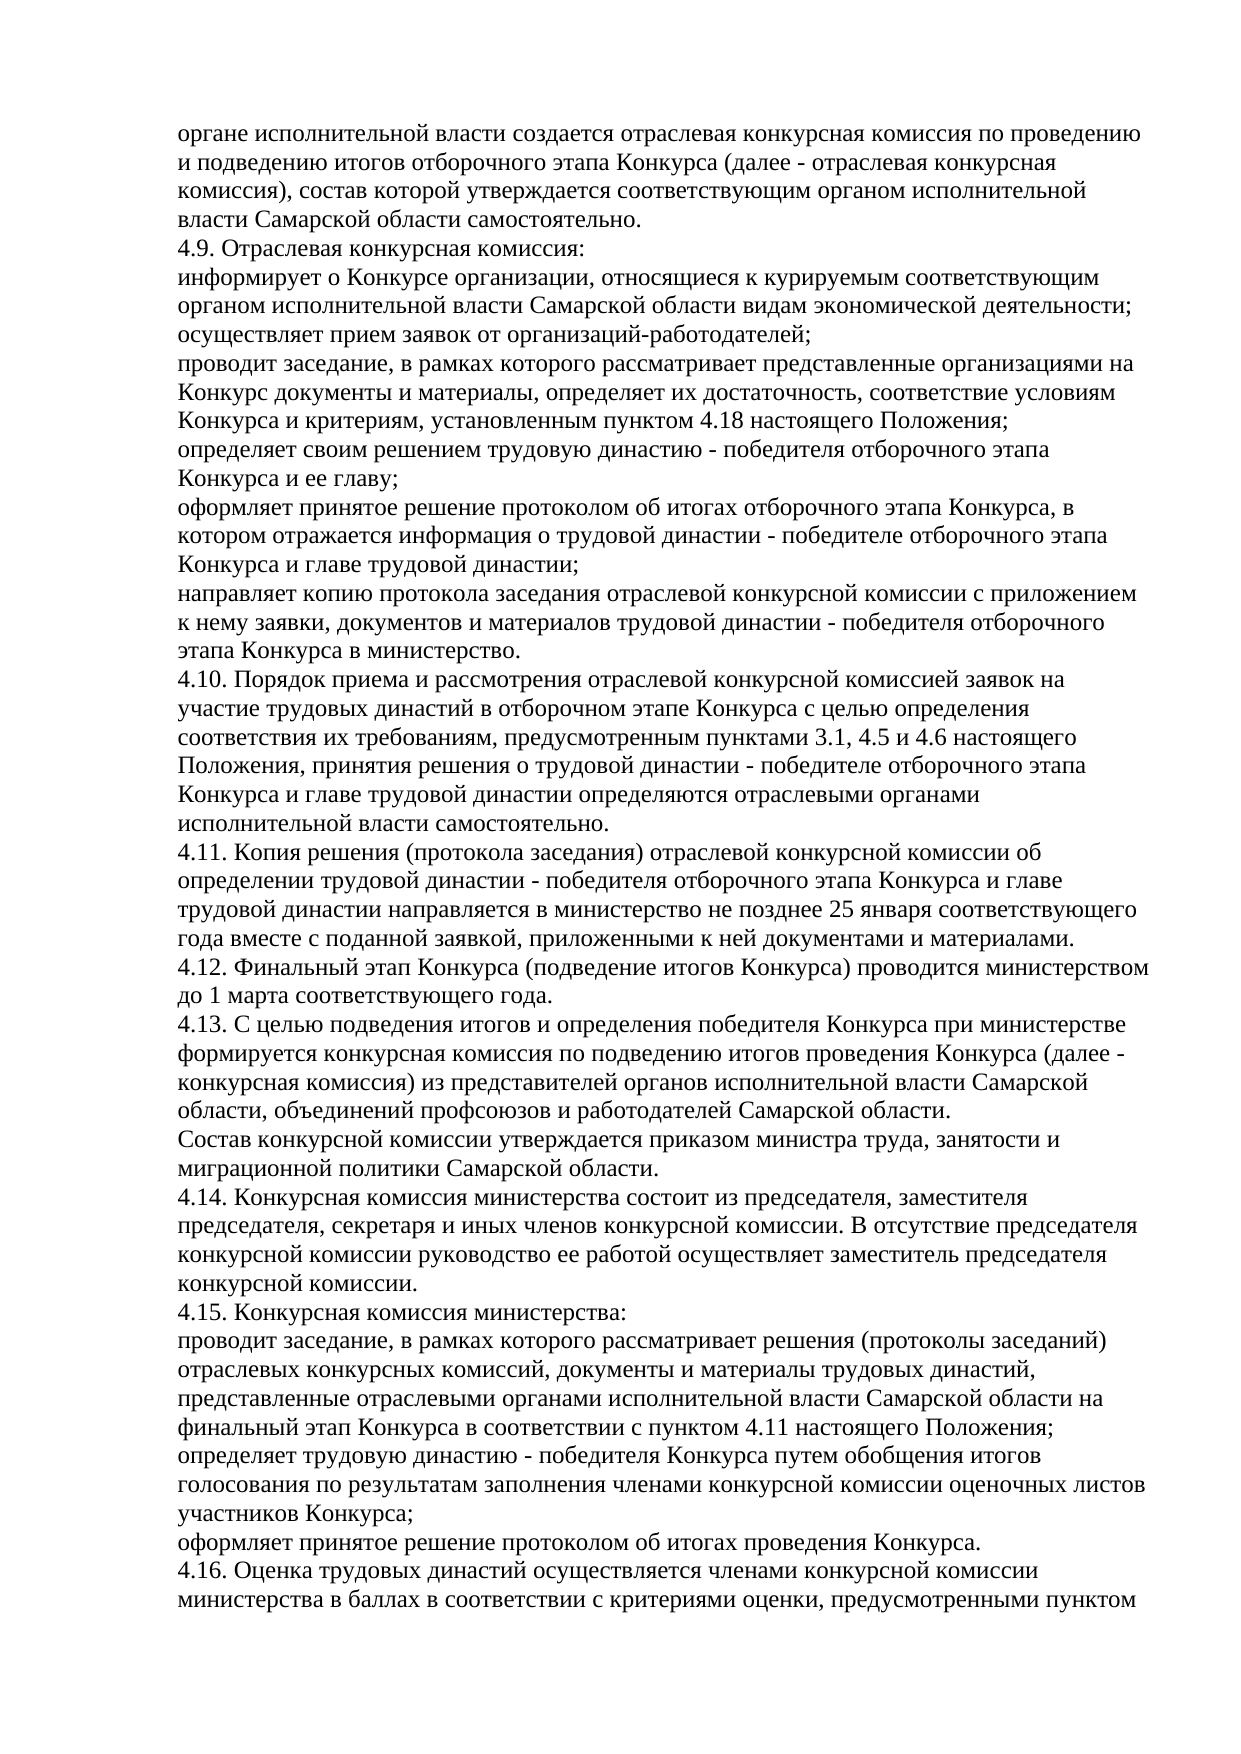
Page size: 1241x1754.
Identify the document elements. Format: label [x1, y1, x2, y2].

text [177, 118, 1152, 1613]
